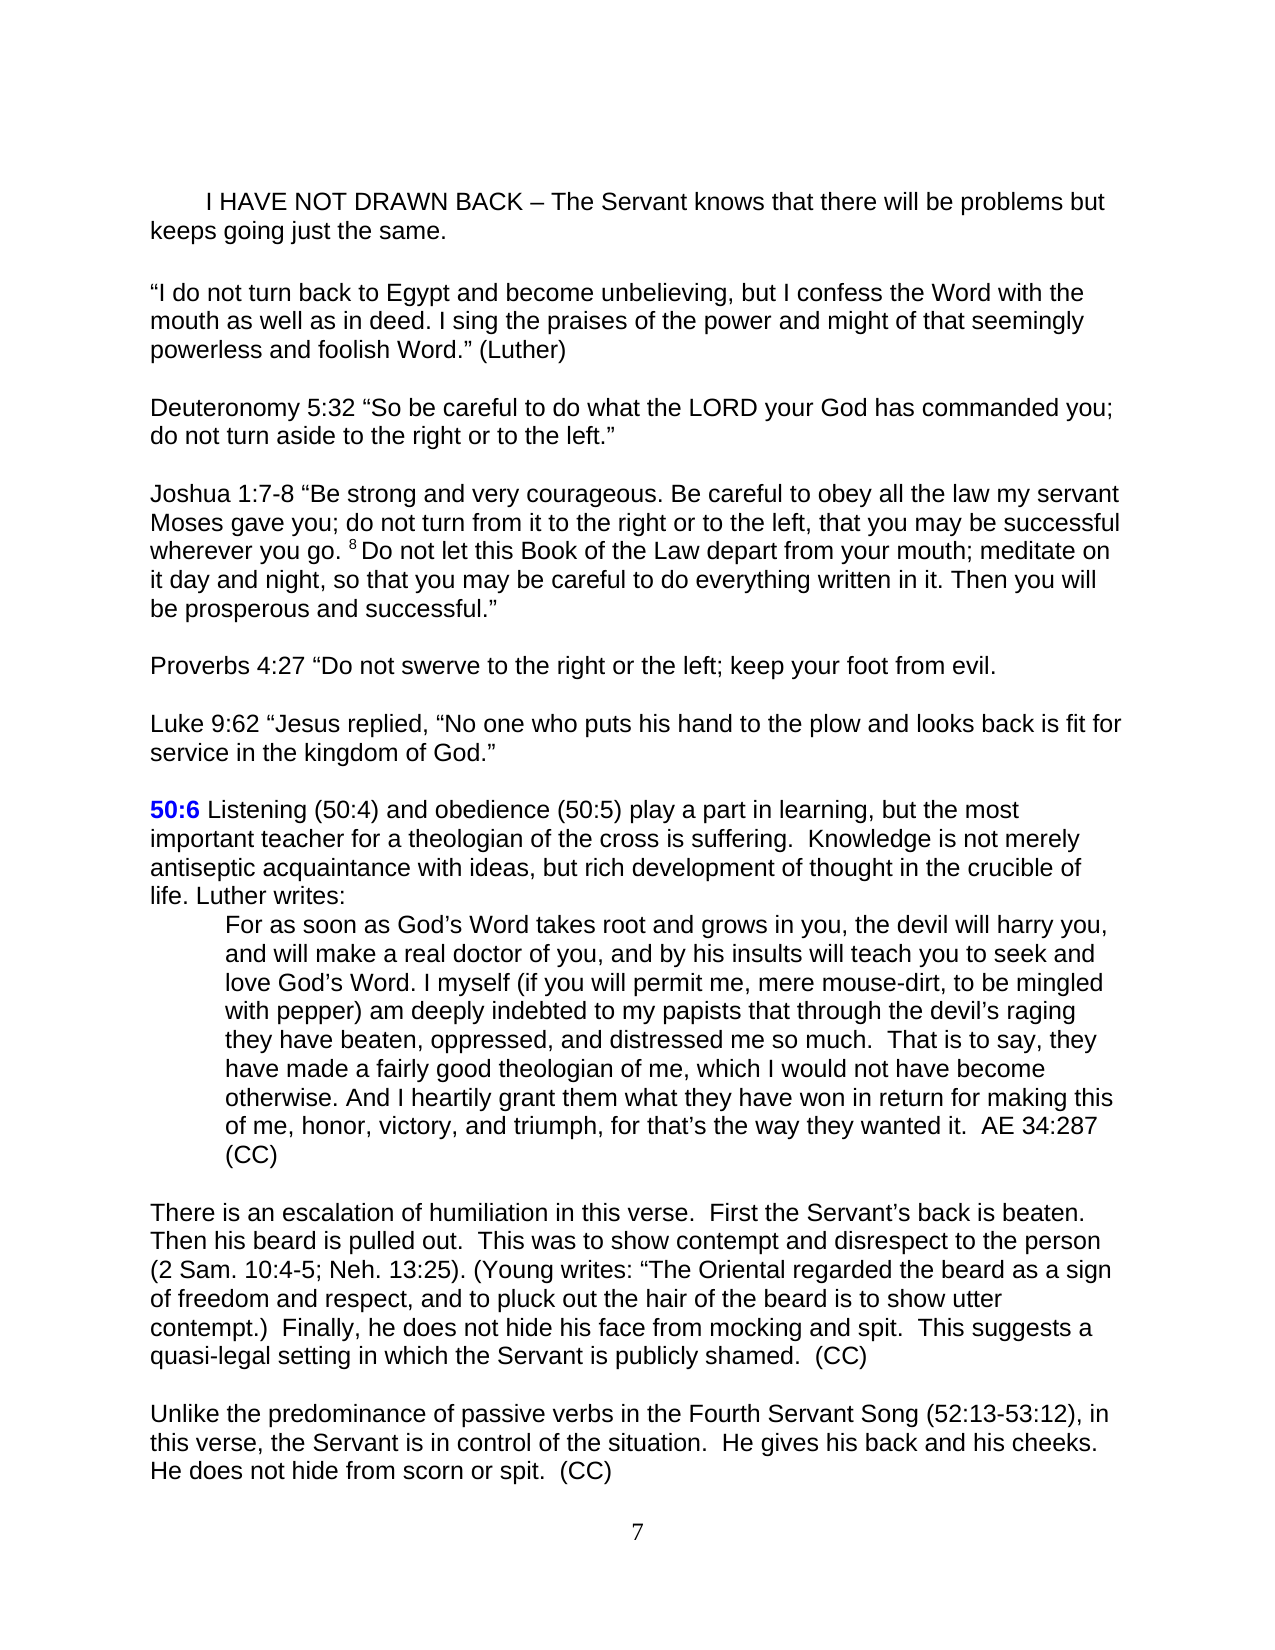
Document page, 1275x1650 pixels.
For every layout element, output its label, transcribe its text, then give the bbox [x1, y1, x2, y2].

text There is an escalation of humiliation in this verse. First the Servant’s back is beaten. Then his beard is pulled out. This was to show contempt and disrespect to the person (2 Sam. 10:4-5; Neh. 13:25). (Young writes: “The Oriental regarded the beard as a sign of freedom and respect, and to pluck out the hair of the beard is to show utter contempt.) Finally, he does not hide his face from mocking and spit. This suggests a quasi-legal setting in which the Servant is publicly shamed. (CC) [150, 1197, 1125, 1370]
text Luke 9:62 “Jesus replied, “No one who puts his hand to the plow and looks back is fit for service in the kingdom of God.” [150, 709, 1125, 766]
text Unlike the predominance of passive verbs in the Fourth Servant Song (52:13-53:12), in this verse, the Servant is in control of the situation. He gives his back and his cheeks. He does not hide from scorn or spit. (CC) [150, 1399, 1125, 1485]
text Joshua 1:7-8 “Be strong and very courageous. Be careful to obey all the law my servant Moses gave you; do not turn from it to the right or to the left, that you may be successful wherever you go. ﻿8﻿ Do not let this Book of the Law depart from your mouth; meditate on it day and night, so that you may be careful to do everything written in it. Then you will be prosperous and successful.” [150, 479, 1125, 622]
text Proverbs “Do not swerve to the right or the left; keep your foot from evil. [150, 651, 1125, 680]
text 50:6 Listening (50:4) and obedience (50:5) play a part in learning, but the most important teacher for a theologian of the cross is suffering. Knowledge is not merely antiseptic acquaintance with ideas, but rich development of thought in the crucible of life. Luther writes: [150, 795, 1125, 910]
text Deuteronomy “So be careful to do what the LORD your God has commanded you; do not turn aside to the right or to the left.” [150, 392, 1125, 450]
text I HAVE NOT DRAWN BACK – The Servant knows that there will be problems but keeps going just the same. [150, 187, 1125, 244]
text “I do not turn back to and become unbelieving, but I confess the Word with the mouth as well as in deed. I sing the praises of the power and might of that seemingly powerless and foolish Word.” (Luther) [150, 277, 1125, 364]
text For as soon as God’s Word takes root and grows in you, the devil will harry you, and will make a real doctor of you, and by his insults will teach you to seek and love God’s Word. I myself (if you will permit me, mere mouse-dirt, to be mingled with pepper) am deeply indebted to my papists that through the devil’s raging they have beaten, oppressed, and distressed me so much. That is to say, they have made a fairly good theologian of me, which I would not have become otherwise. And I heartily grant them what they have won in return for making this of me, honor, victory, and triumph, for that’s the way they wanted it. AE 34:287 (CC) [225, 910, 1125, 1169]
